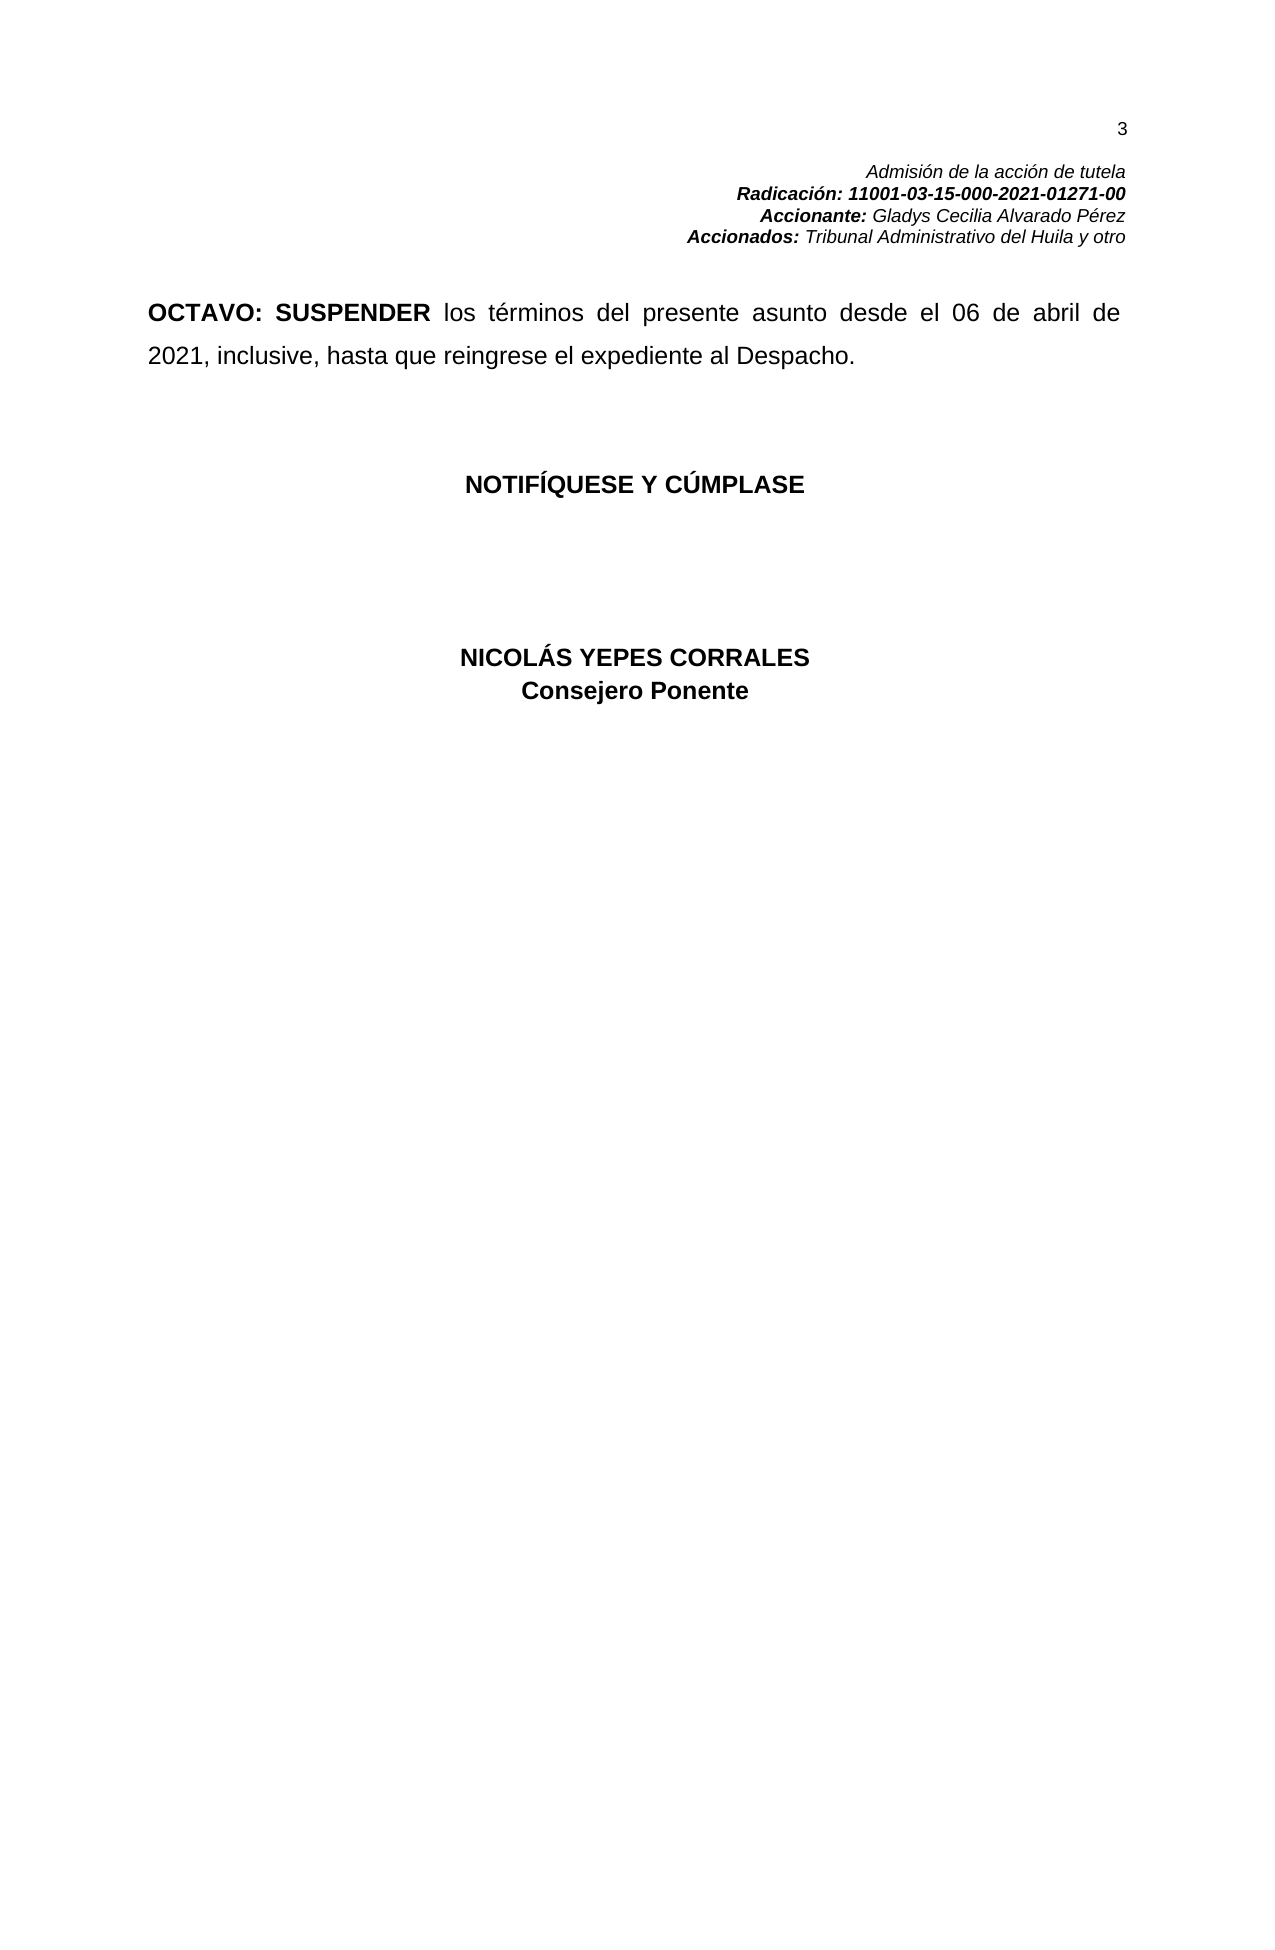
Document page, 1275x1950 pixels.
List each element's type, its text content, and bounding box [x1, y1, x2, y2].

text NICOLÁS YEPES CORRALES [148, 643, 1122, 672]
text Consejero Ponente [148, 676, 1122, 705]
text OCTAVO: SUSPENDER los términos del presente asunto desde el 06 de abril de 2021, inclusive, hasta que reingrese el expediente al Despacho. [148, 298, 1122, 370]
text NOTIFÍQUESE Y CÚMPLASE [148, 470, 1122, 499]
